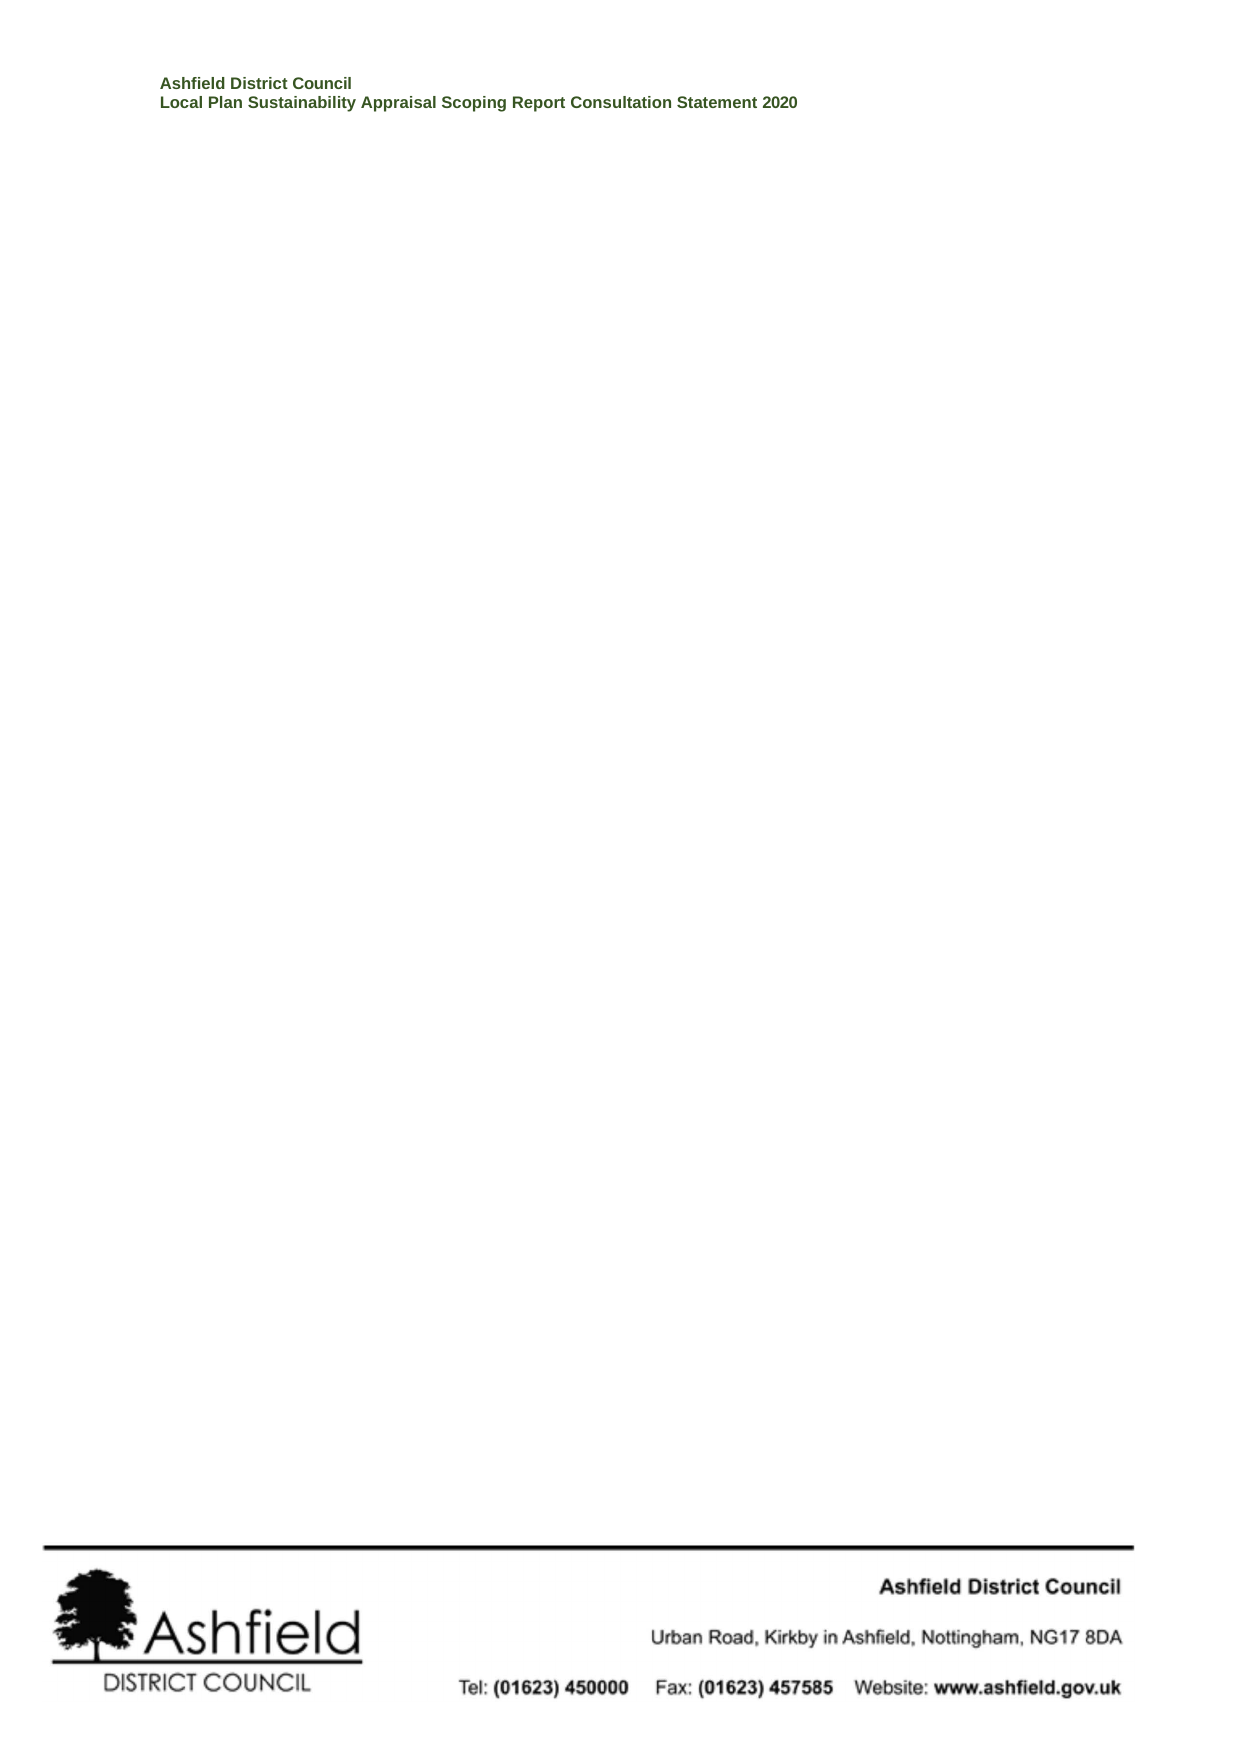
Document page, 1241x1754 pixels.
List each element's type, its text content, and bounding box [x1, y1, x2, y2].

text Ashfield District Council [159, 74, 1178, 94]
text Local Plan Sustainability Appraisal Scoping Report Consultation Statement 2020 [159, 94, 1178, 113]
picture [41, 1542, 1135, 1702]
